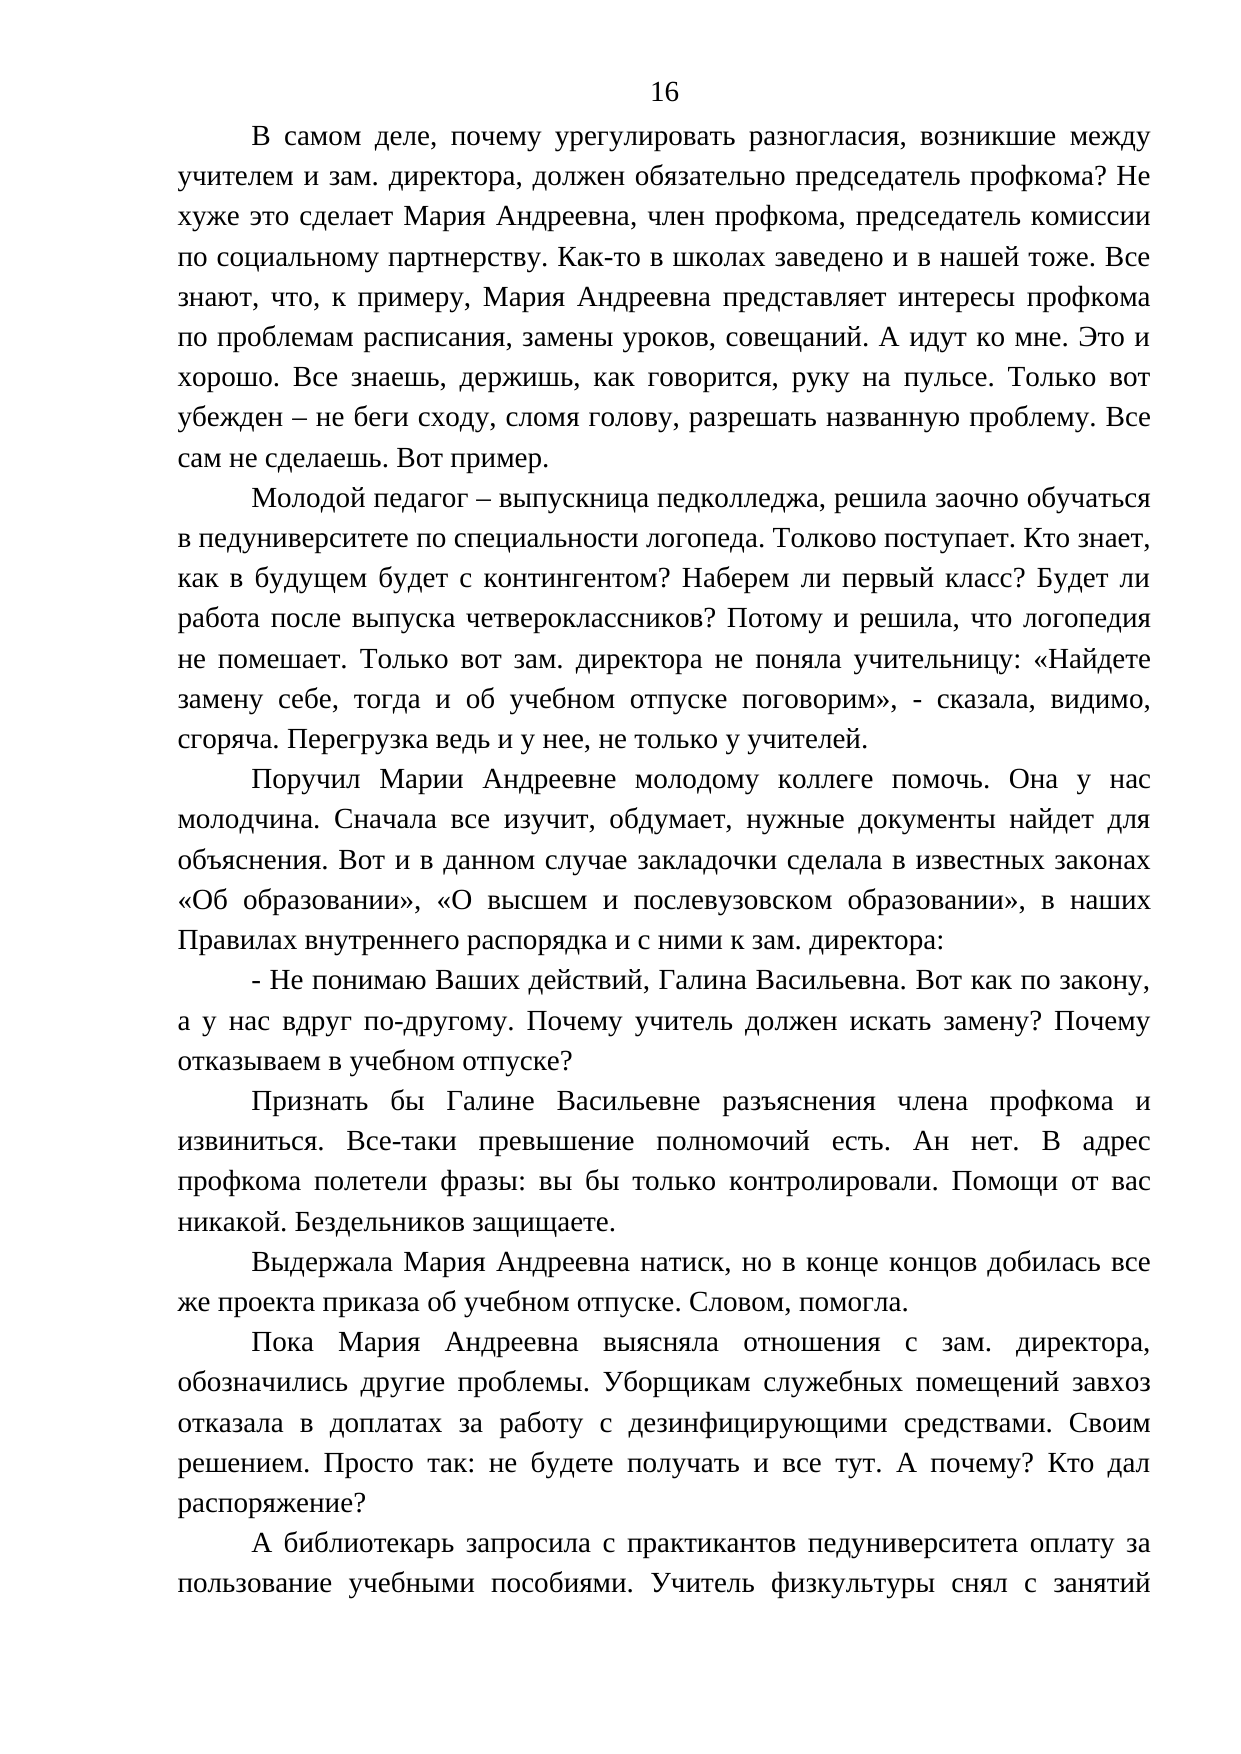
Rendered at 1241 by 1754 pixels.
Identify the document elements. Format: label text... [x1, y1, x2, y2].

text - Не понимаю Ваших действий, Галина Васильевна. Вот как по закону, а у нас вдруг по-другому. Почему учитель должен искать замену? Почему отказываем в учебном отпуске? [177, 962, 1152, 1076]
text Выдержала Мария Андреевна натиск, но в конце концов добилась все же проекта приказа об учебном отпуске. Словом, помогла. [177, 1244, 1152, 1318]
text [177, 1525, 1152, 1599]
text Признать бы Галине Васильевне разъяснения члена профкома и извиниться. Все-таки превышение полномочий есть. Ан нет. В адрес профкома полетели фразы: вы бы только контролировали. Помощи от вас никакой. Бездельников защищаете. [177, 1083, 1152, 1237]
text Поручил Марии Андреевне молодому коллеге помочь. Она у нас молодчина. Сначала все изучит, обдумает, нужные документы найдет для объяснения. Вот и в данном случае закладочки сделала в известных законах «Об образовании», «О высшем и послевузовском образовании», в наших Правилах внутреннего распорядка и с ними к зам. директора: [177, 761, 1152, 956]
text Пока Мария Андреевна выясняла отношения с зам. директора, обозначились другие проблемы. Уборщикам служебных помещений завхоз отказала в доплатах за работу с дезинфицирующими средствами. Своим решением. Просто так: не будете получать и все тут. А почему? Кто дал распоряжение? [177, 1324, 1152, 1519]
text В самом деле, почему урегулировать разногласия, возникшие между учителем и зам. директора, должен обязательно председатель профкома? Не хуже это сделает Мария Андреевна, член профкома, председатель комиссии по социальному партнерству. Как-то в школах заведено и в нашей тоже. Все знают, что, к примеру, Мария Андреевна представляет интересы профкома по проблемам расписания, замены уроков, совещаний. А идут ко мне. Это и хорошо. Все знаешь, держишь, как говорится, руку на пульсе. Только вот убежден – не беги сходу, сломя голову, разрешать названную проблему. Все сам не сделаешь. Вот пример. [177, 118, 1152, 473]
text Молодой педагог – выпускница педколледжа, решила заочно обучаться в педуниверситете по специальности логопеда. Толково поступает. Кто знает, как в будущем будет с контингентом? Наберем ли первый класс? Будет ли работа после выпуска четвероклассников? Потому и решила, что логопедия не помешает. Только вот зам. директора не поняла учительницу: «Найдете замену себе, тогда и об учебном отпуске поговорим», - сказала, видимо, сгоряча. Перегрузка ведь и у нее, не только у учителей. [177, 480, 1152, 755]
